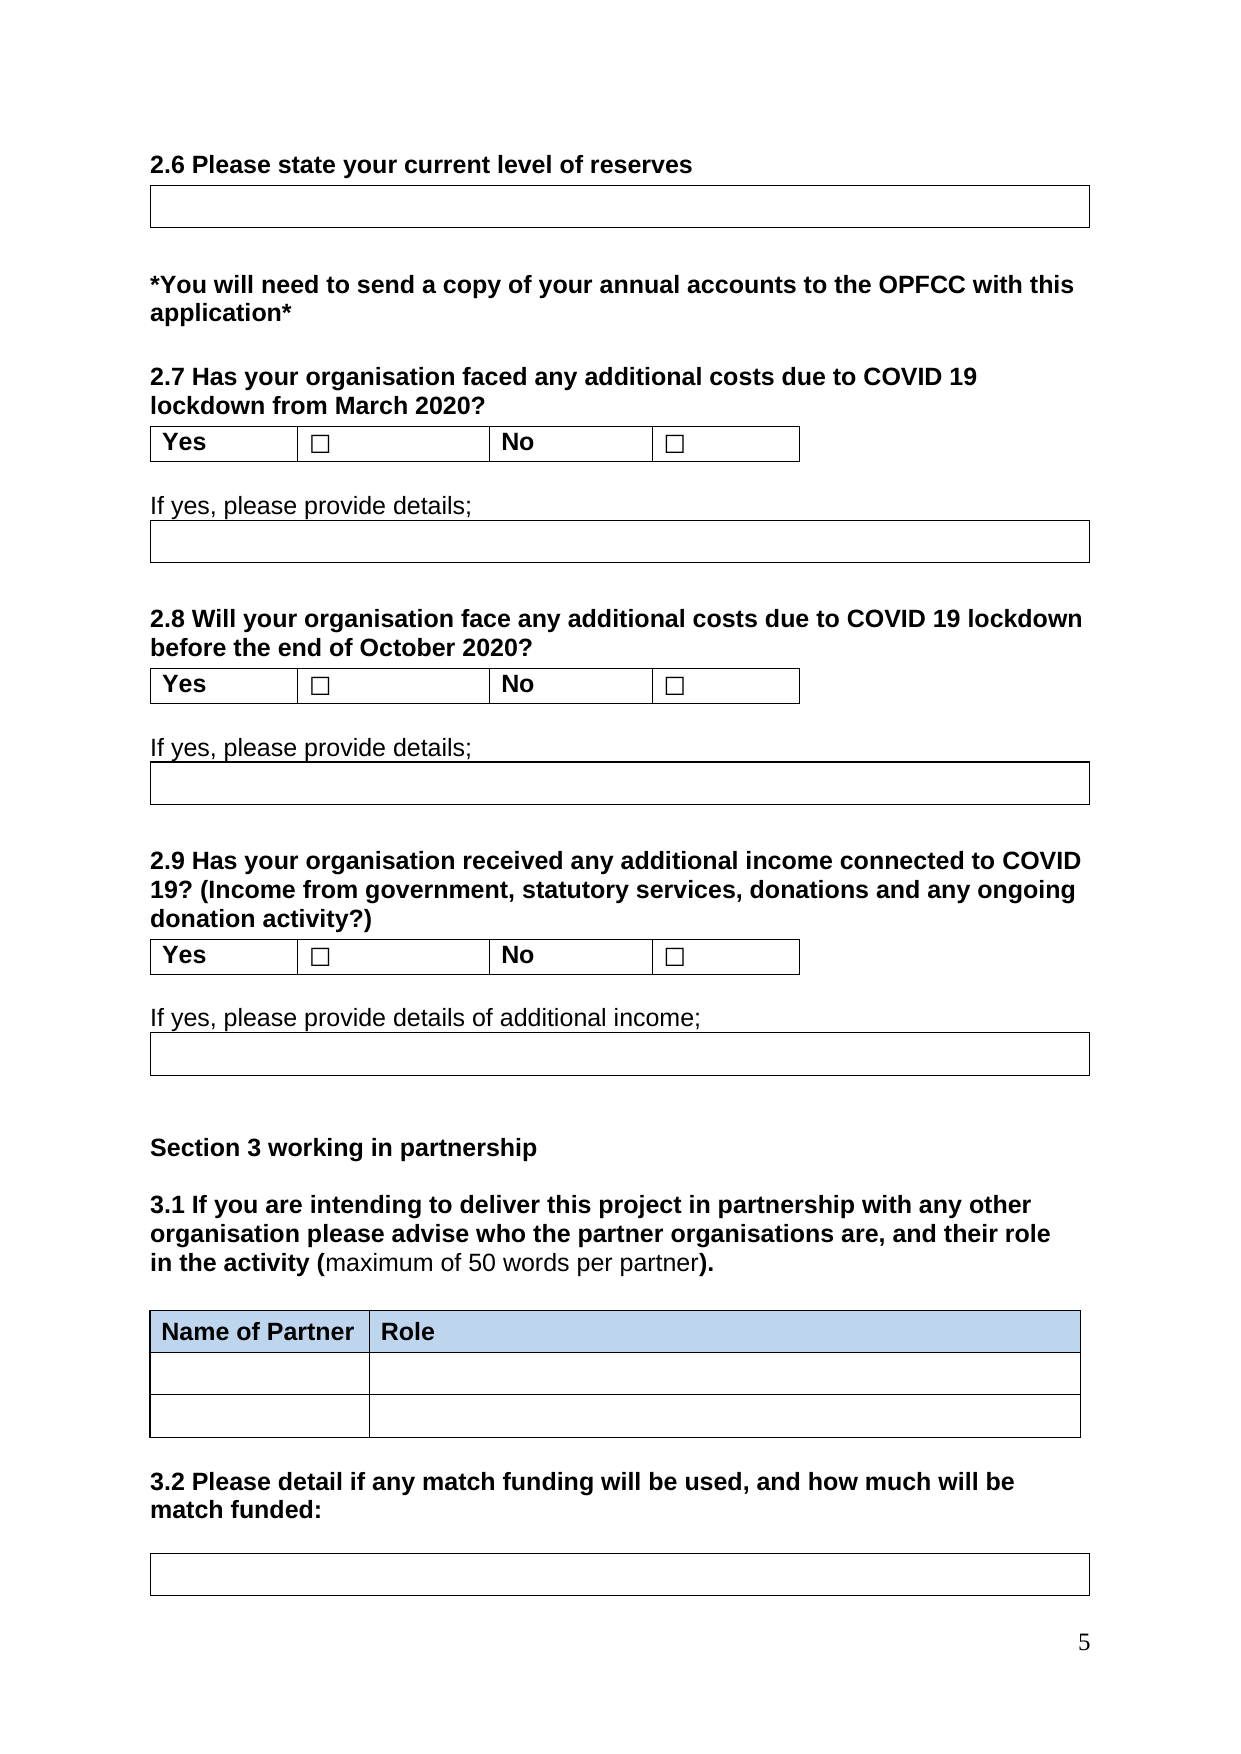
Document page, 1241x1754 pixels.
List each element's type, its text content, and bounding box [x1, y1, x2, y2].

table_header [653, 669, 799, 703]
table_header [151, 763, 1089, 804]
table_header No [490, 427, 652, 461]
subtitle Section 3 working in partnership [150, 1133, 1061, 1162]
table_cell [151, 1395, 369, 1437]
table_cell [370, 1353, 1080, 1394]
table_header Yes [151, 427, 297, 461]
table_header Name of Partner [151, 1311, 369, 1352]
text If yes, please provide details of additional income; [150, 1003, 1090, 1032]
text 2.8 Will your organisation face any additional costs due to COVID 19 lockdown before the end of October 2020? [150, 604, 1090, 662]
table_header [653, 940, 799, 974]
table_header [298, 427, 489, 461]
table_header [151, 186, 1089, 227]
table_header [151, 1554, 1089, 1595]
table_header [151, 521, 1089, 562]
table_header No [490, 669, 652, 703]
text If yes, please provide details; [150, 733, 1090, 761]
subtitle 3.1 If you are intending to deliver this project in partnership with any other organisation please advise who the partner organisations are, and their role in the activity (maximum of 50 words per partner). [150, 1191, 1061, 1277]
text 2.7 Has your organisation faced any additional costs due to COVID 19 lockdown from March 2020? [150, 362, 1090, 419]
table_header [151, 1033, 1089, 1074]
text If yes, please provide details; [150, 491, 1090, 519]
table_cell [370, 1395, 1080, 1437]
table_header Role [370, 1311, 1080, 1352]
table_header No [490, 940, 652, 974]
table_cell [151, 1353, 369, 1394]
text 2.9 Has your organisation received any additional income connected to COVID 19? (Income from government, statutory services, donations and any ongoing donation activity?) [150, 846, 1090, 932]
table_header [653, 427, 799, 461]
table_header Yes [151, 940, 297, 974]
table_header [298, 669, 489, 703]
text 3.2 Please detail if any match funding will be used, and how much will be match funded: [150, 1466, 1090, 1524]
text 2.6 Please state your current level of reserves [150, 150, 1090, 179]
text *You will need to send a copy of your annual accounts to the OPFCC with this application* [150, 269, 1090, 327]
table_header [298, 940, 489, 974]
table_header Yes [151, 669, 297, 703]
